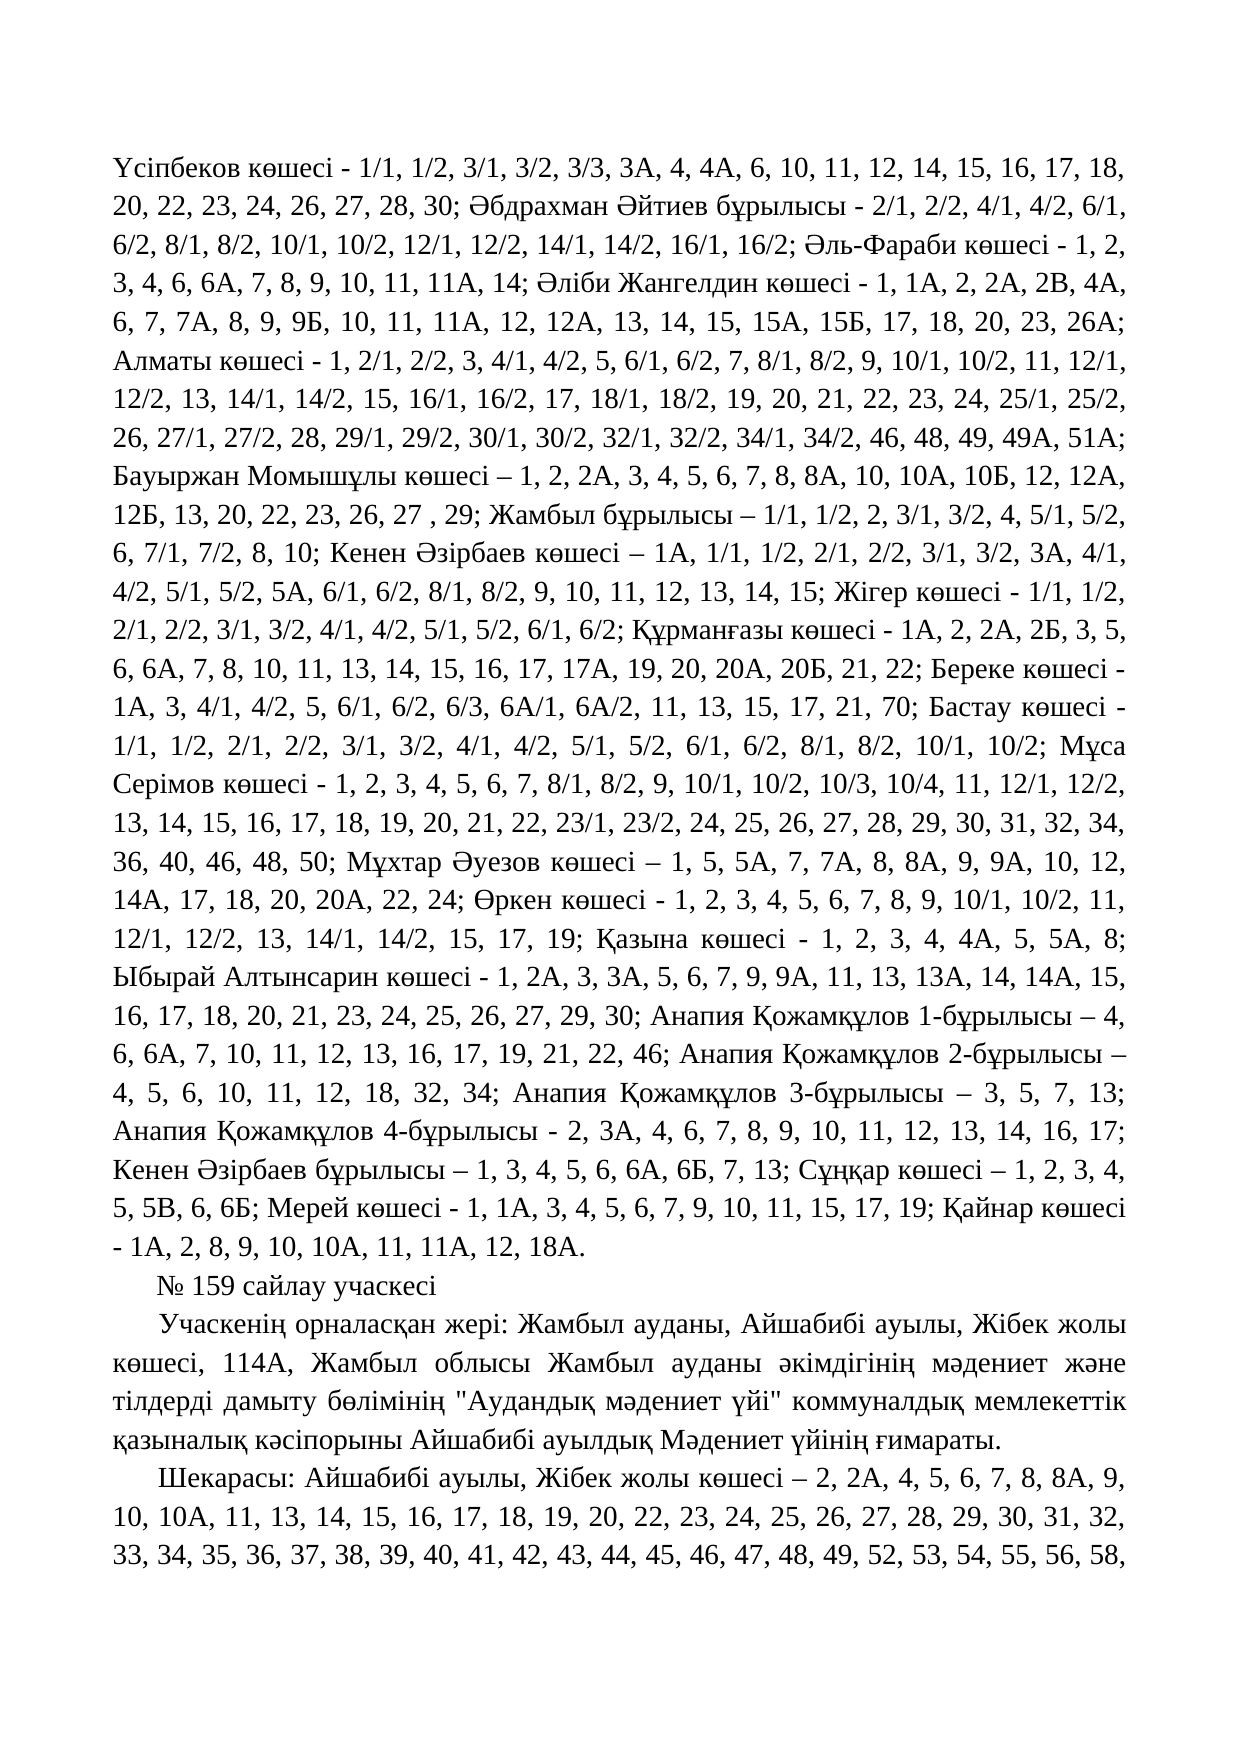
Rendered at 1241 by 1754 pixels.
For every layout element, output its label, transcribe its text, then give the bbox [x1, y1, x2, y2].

text Учаскенің орналасқан жері: Жамбыл ауданы, Айшабибі ауылы, Жібек жолы көшесі, 114А, Жамбыл облысы Жамбыл ауданы әкімдігінің мәдениет және тілдерді дамыту бөлімінің "Аудандық мәдениет үйі" коммуналдық мемлекеттік қазыналық кәсіпорыны Айшабибі ауылдық Мәдениет үйінің ғимараты. [112, 1306, 1128, 1455]
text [112, 150, 1128, 1263]
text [112, 1460, 1128, 1571]
text № 159 сайлау учаскесі [112, 1268, 1128, 1301]
